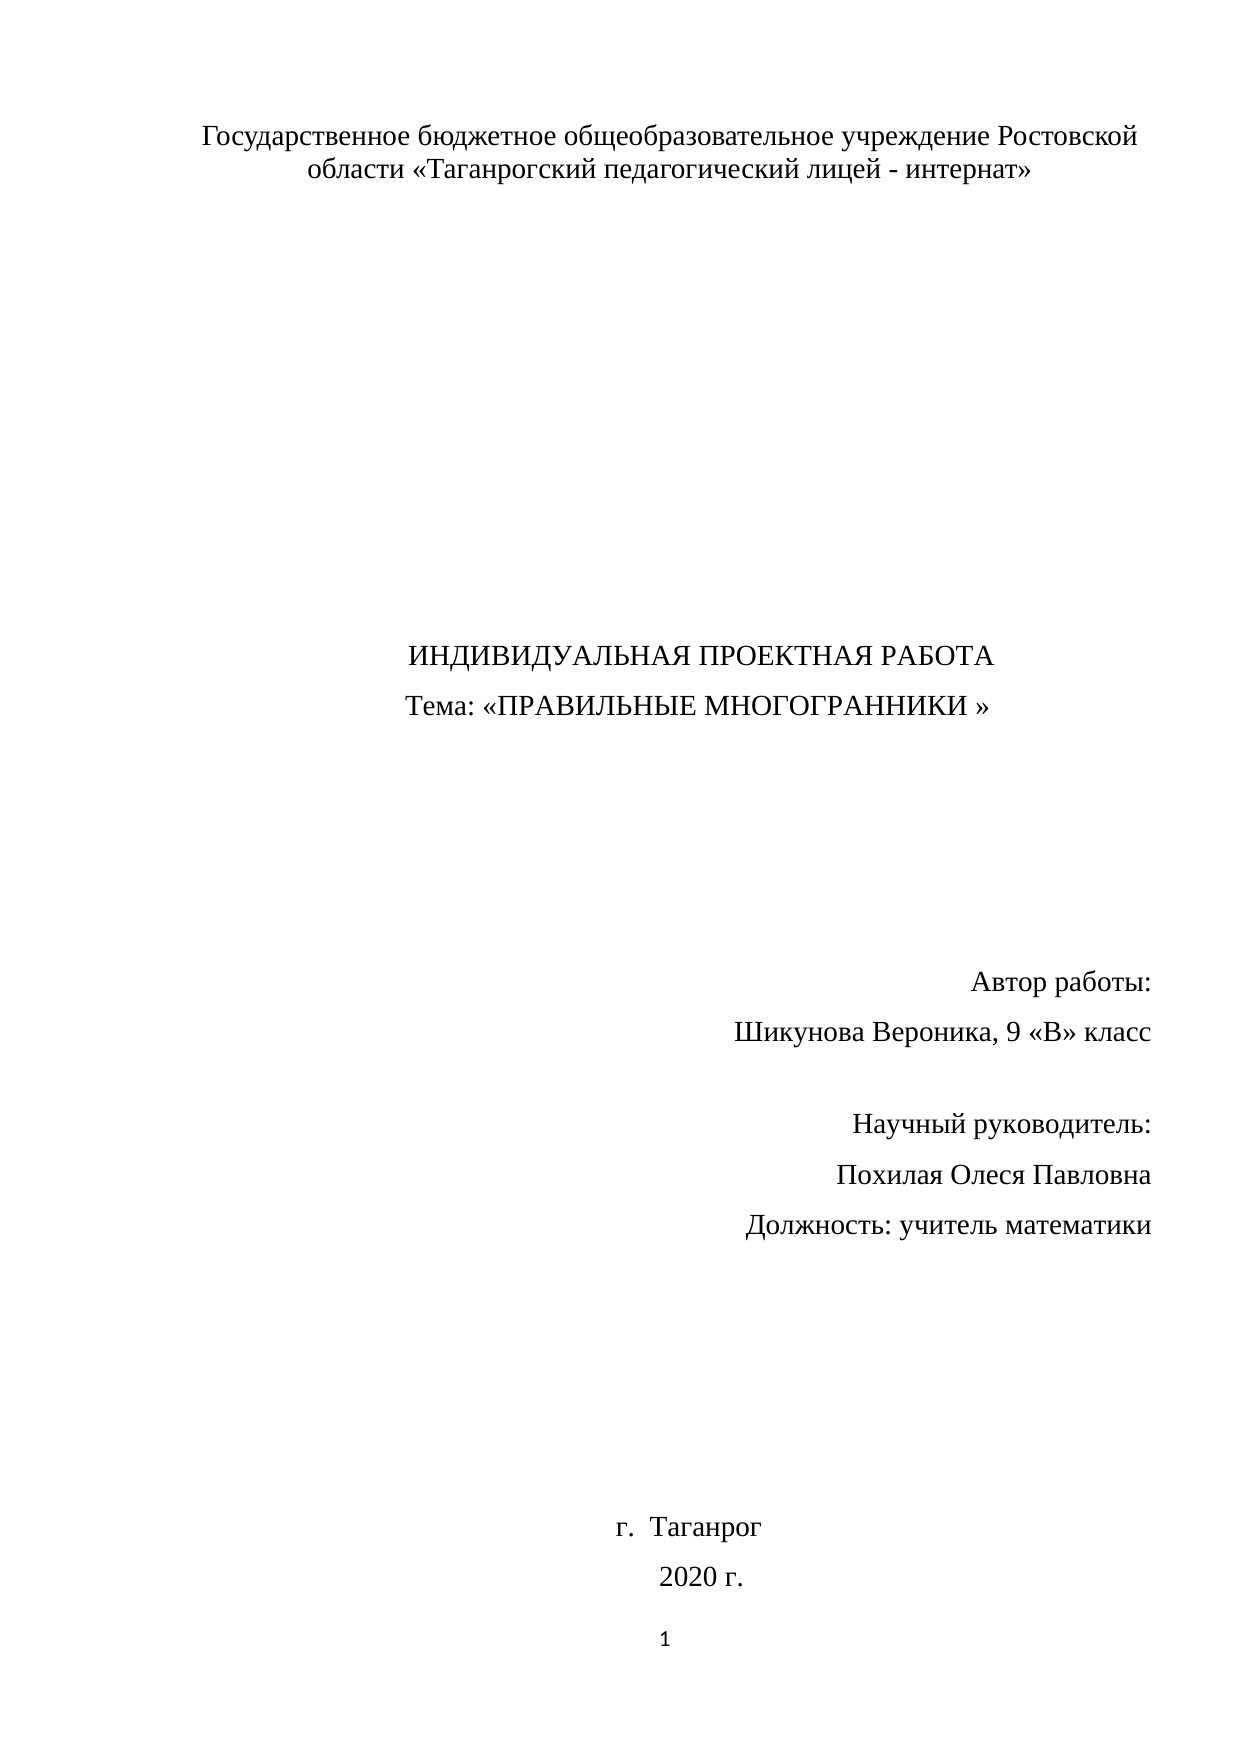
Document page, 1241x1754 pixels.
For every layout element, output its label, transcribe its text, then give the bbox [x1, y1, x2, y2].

text Должность: учитель математики [177, 1207, 1152, 1241]
text Государственное бюджетное общеобразовательное учреждение Ростовской области «Таганрогский педагогический лицей - интернат» [188, 118, 1152, 185]
text Автор работы: [177, 964, 1152, 997]
text Шикунова Вероника, 9 «В» класс [177, 1014, 1152, 1048]
text Тема: «ПРАВИЛЬНЫЕ МНОГОГРАННИКИ » [177, 688, 1152, 722]
text Научный руководитель: [177, 1106, 1152, 1140]
list ИНДИВИДУАЛЬНАЯ ПРОЕКТНАЯ РАБОТА [177, 638, 1152, 672]
list 2020 г. [177, 1559, 1152, 1593]
list г. Таганрог [177, 1509, 1152, 1542]
text Похилая Олеся Павловна [177, 1157, 1152, 1190]
